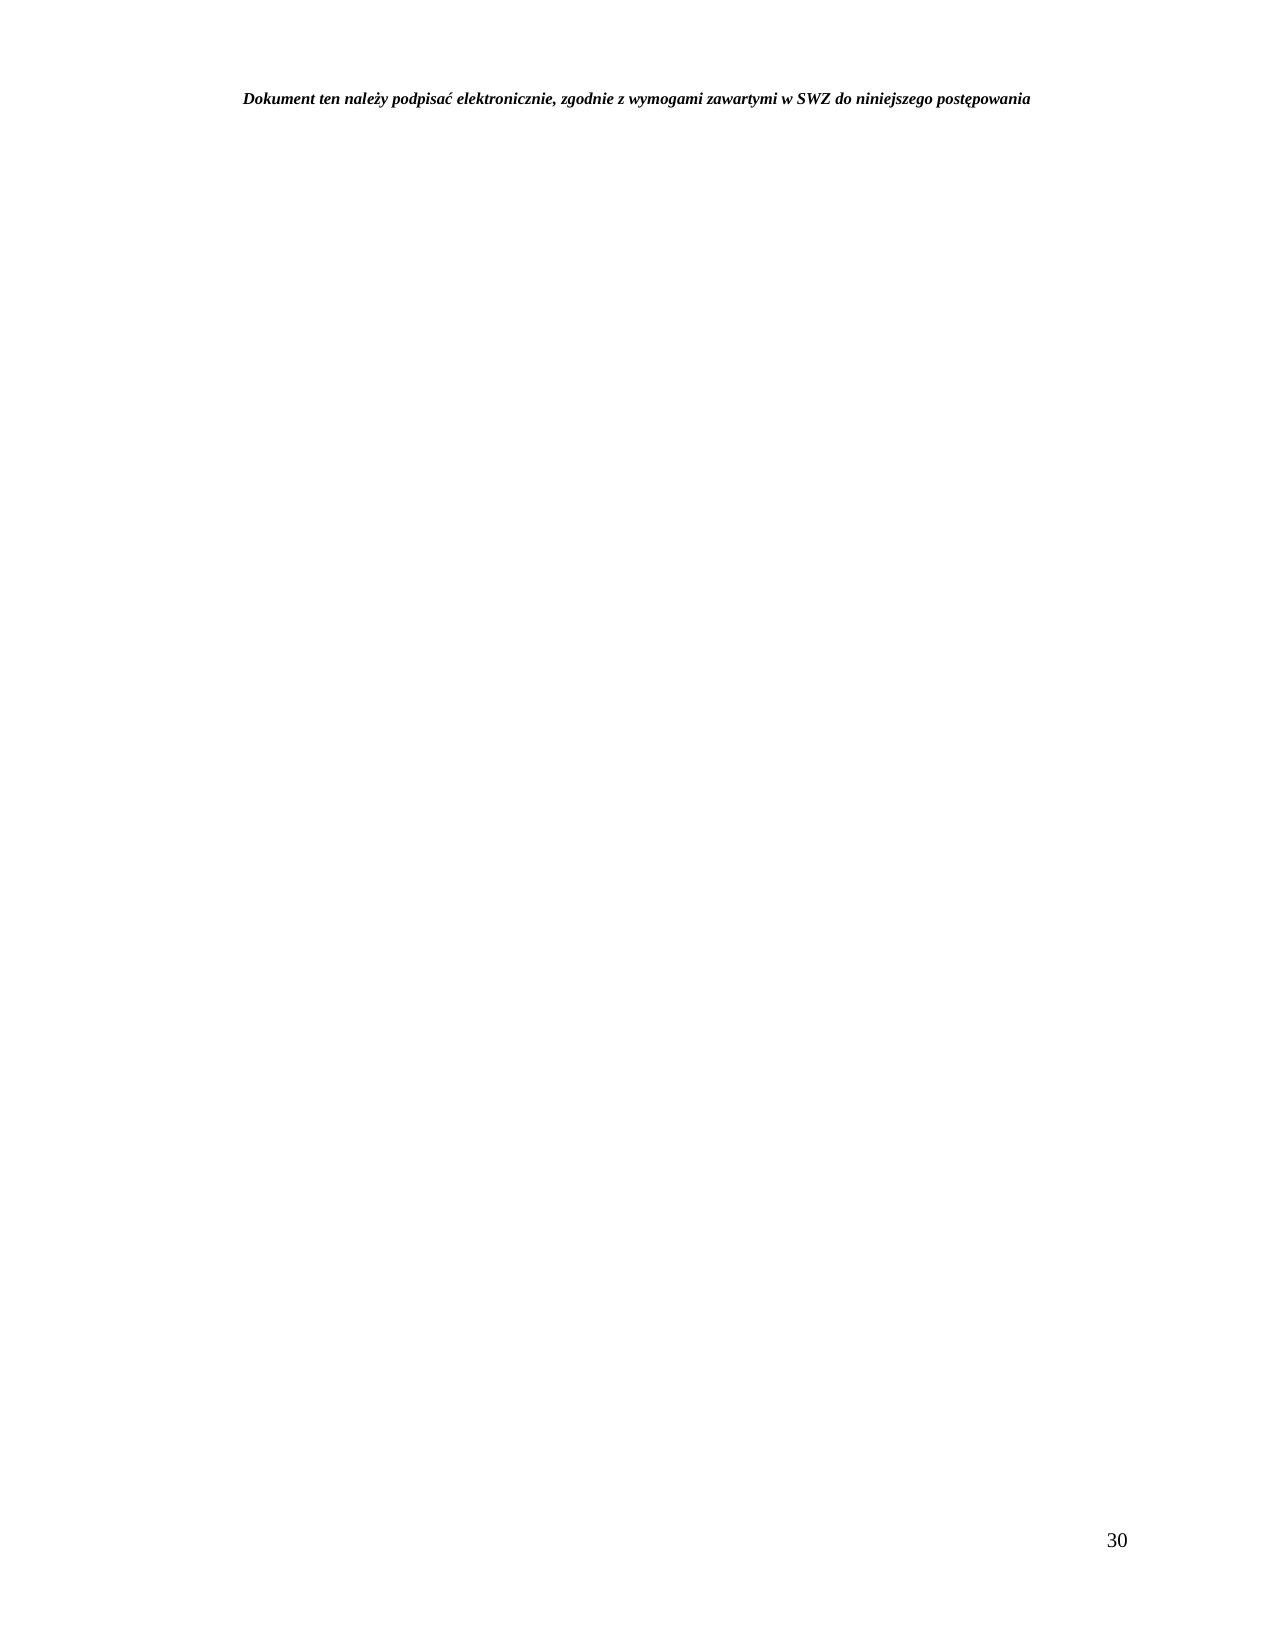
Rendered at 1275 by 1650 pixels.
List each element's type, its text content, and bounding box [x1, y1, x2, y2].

text Dokument ten należy podpisać elektronicznie, zgodnie z wymogami zawartymi w SWZ do niniejszego postępowania [148, 89, 1127, 108]
